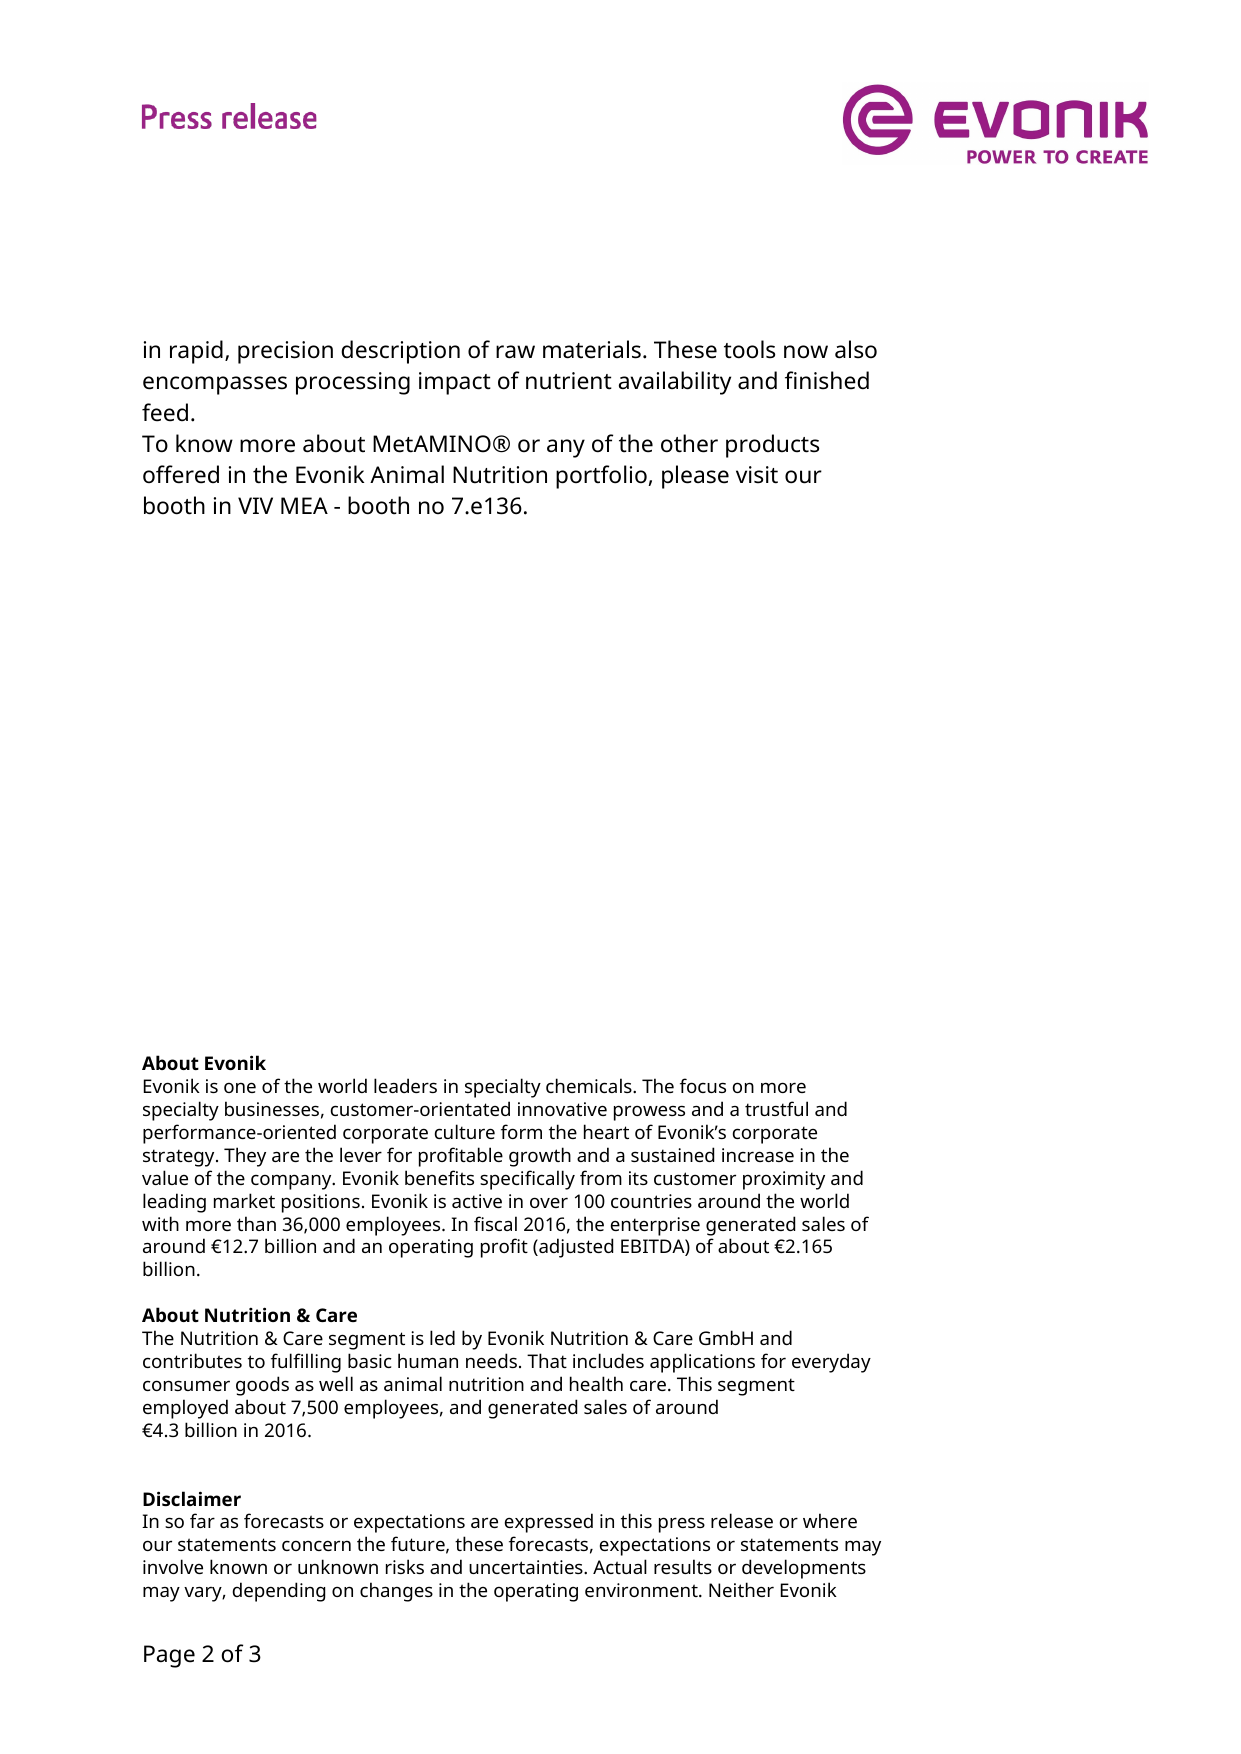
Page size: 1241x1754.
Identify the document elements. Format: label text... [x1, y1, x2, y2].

text About Evonik [142, 1052, 886, 1075]
text To know more about MetAMINO® or any of the other products offered in the Evonik Animal Nutrition portfolio, please visit our booth in VIV MEA - booth no 7.e136. [142, 427, 886, 521]
text Disclaimer [142, 1488, 886, 1511]
text About Nutrition & Care [142, 1304, 886, 1327]
text The Nutrition & Care segment is led by Evonik Nutrition & Care GmbH and contributes to fulfilling basic human needs. That includes applications for everyday consumer goods as well as animal nutrition and health care. This segment employed about 7,500 employees, and generated sales of around €4.3 billion in 2016. [142, 1327, 886, 1442]
picture [841, 82, 1149, 165]
text Evonik is one of the world leaders in specialty chemicals. The focus on more specialty businesses, customer-orientated innovative prowess and a trustful and performance-oriented corporate culture form the heart of Evonik’s corporate strategy. They are the lever for profitable growth and a sustained increase in the value of the company. Evonik benefits specifically from its customer proximity and leading market positions. Evonik is active in over 100 countries around the world with more than 36,000 employees. In fiscal 2016, the enterprise generated sales of around €12.7 billion and an operating profit (adjusted EBITDA) of about €2.165 billion. [142, 1075, 886, 1281]
picture [141, 103, 317, 129]
